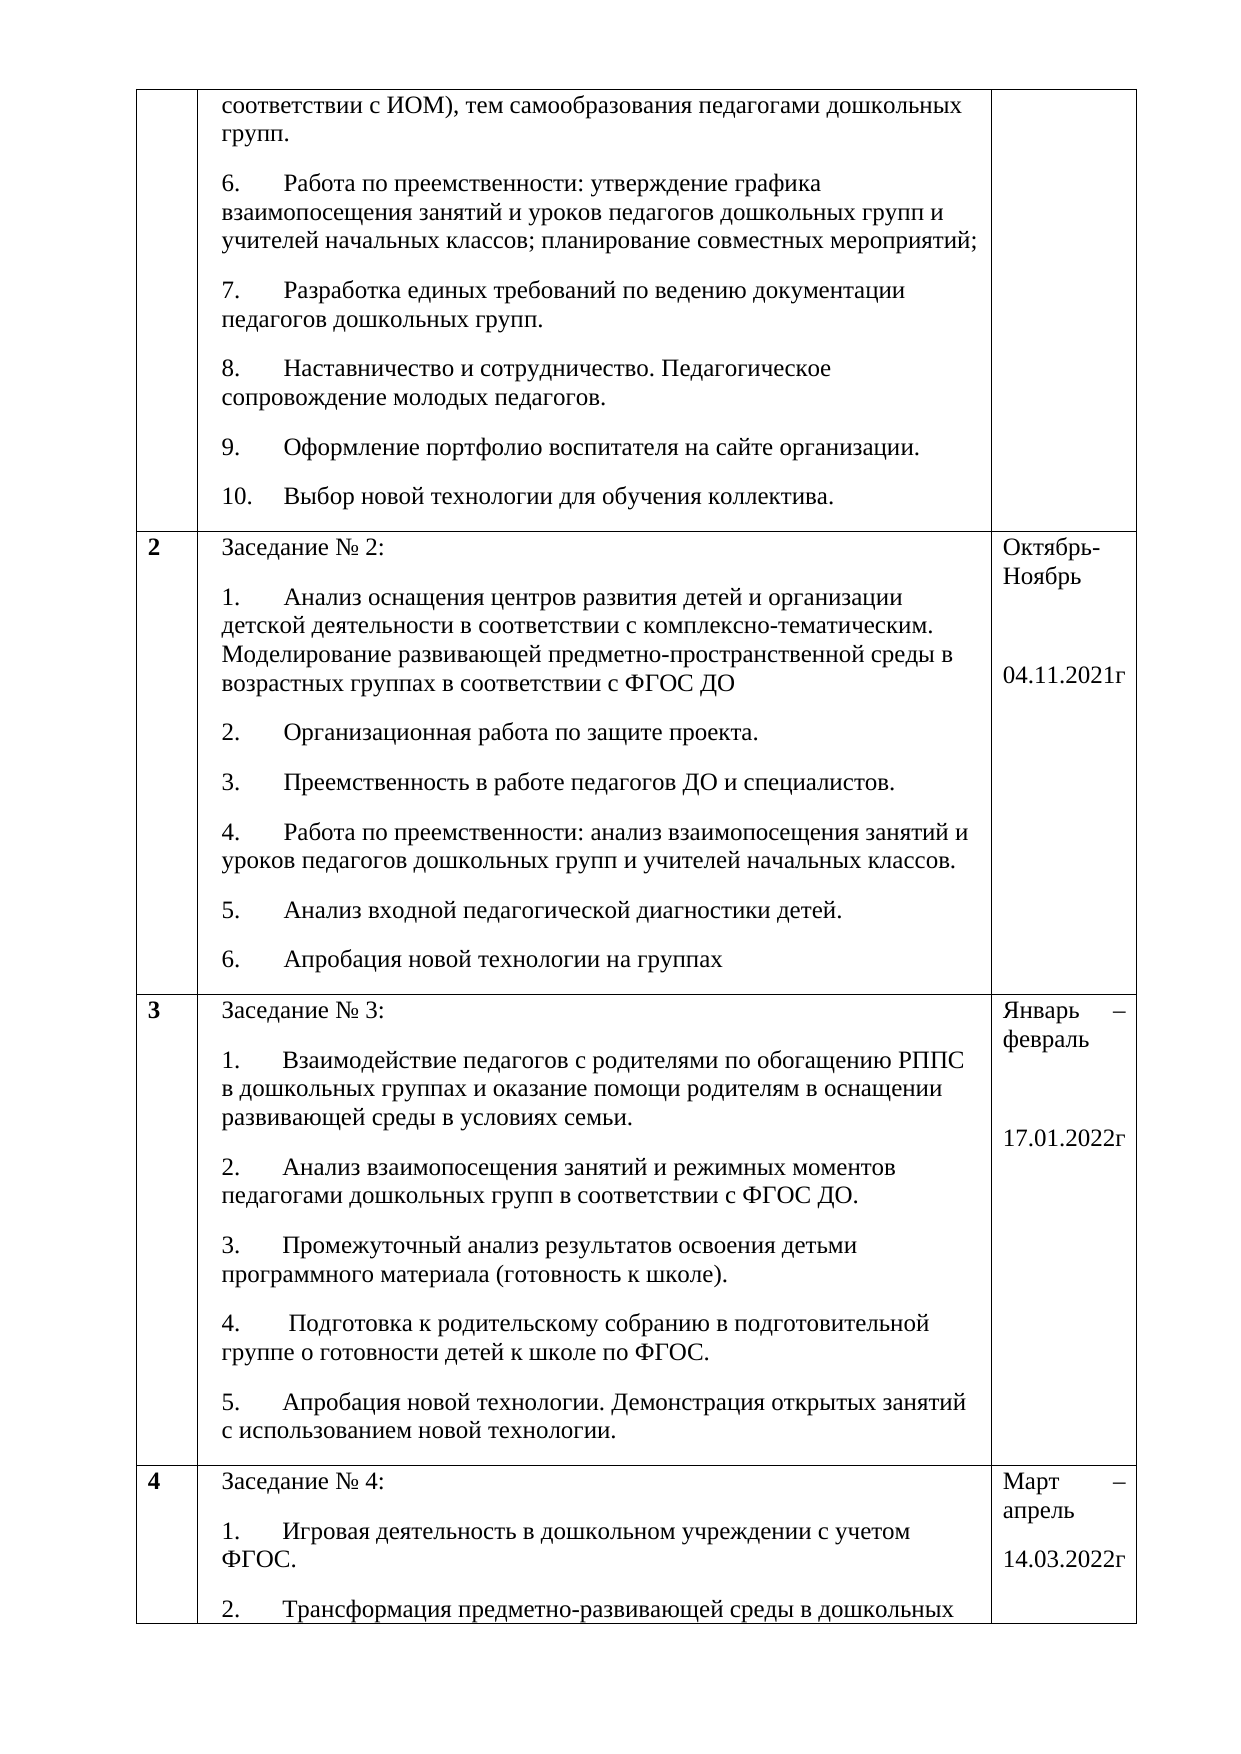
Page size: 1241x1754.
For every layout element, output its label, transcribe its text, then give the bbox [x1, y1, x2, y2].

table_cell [992, 90, 1136, 531]
table_cell 2 [137, 532, 197, 994]
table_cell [198, 90, 991, 531]
table_cell 3 [137, 995, 197, 1465]
table_cell Заседание № 2: Анализ оснащения центров развития детей и организации детской деятельности в соответствии с комплексно-тематическим. Моделирование развивающей предметно-пространственной среды в возрастных группах в соответствии с ФГОС ДО Организационная работа по защите проекта. Преемственность в работе педагогов ДО и специалистов. Работа по преемственности: анализ взаимопосещения занятий и уроков педагогов дошкольных групп и учителей начальных классов. Анализ входной педагогической диагностики детей. Апробация новой технологии на группах [198, 532, 991, 994]
table_cell 1 [137, 90, 197, 531]
table_cell Заседание № 3: Взаимодействие педагогов с родителями по обогащению РППС в дошкольных группах и оказание помощи родителям в оснащении развивающей среды в условиях семьи. Анализ взаимопосещения занятий и режимных моментов педагогами дошкольных групп в соответствии с ФГОС ДО. Промежуточный анализ результатов освоения детьми программного материала (готовность к школе). Подготовка к родительскому собранию в подготовительной группе о готовности детей к школе по ФГОС. Апробация новой технологии. Демонстрация открытых занятий с использованием новой технологии. [198, 995, 991, 1465]
table_cell Январь – февраль 17.01.2022г [992, 995, 1136, 1465]
table_cell 4 [137, 1466, 197, 1623]
table_cell Октябрь-Ноябрь 04.11.2021г [992, 532, 1136, 994]
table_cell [198, 1466, 991, 1623]
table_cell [992, 1466, 1136, 1623]
